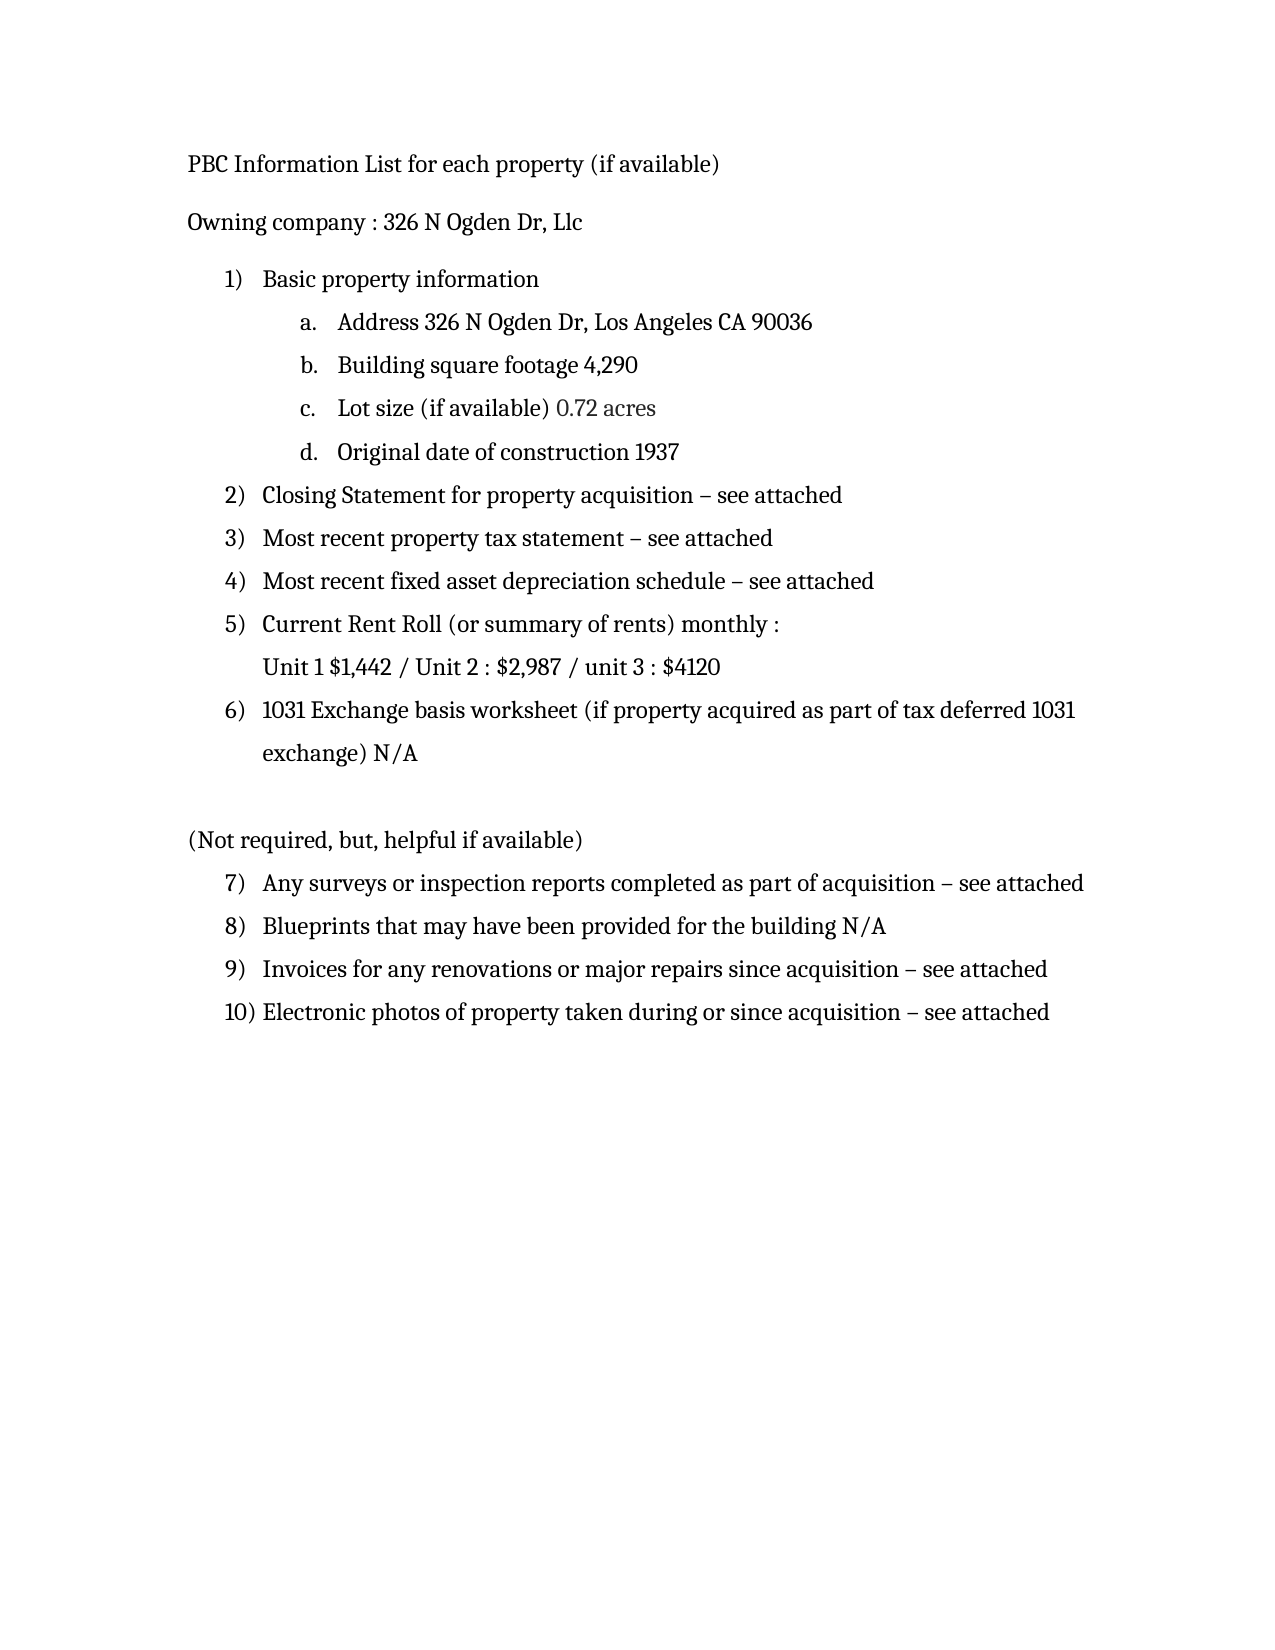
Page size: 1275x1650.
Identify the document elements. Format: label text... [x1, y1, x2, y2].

list Address 326 N Ogden Dr, Los Angeles CA 90036 [300, 308, 1087, 337]
list Any surveys or inspection reports completed as part of acquisition – see attached [225, 869, 1087, 897]
list Original date of construction 1937 [300, 437, 1087, 466]
list Lot size (if available) 0.72 acres [300, 394, 1087, 423]
text (Not required, but, helpful if available) [187, 826, 1087, 854]
list Invoices for any renovations or major repairs since acquisition – see attached [225, 955, 1087, 984]
list Unit 1 $1,442 / Unit 2 : $2,987 / unit 3 : $4120 [262, 653, 1087, 682]
list 1031 Exchange basis worksheet (if property acquired as part of tax deferred 1031 exchange) N/A [225, 696, 1087, 768]
list Blueprints that may have been provided for the building N/A [225, 912, 1087, 941]
list Closing Statement for property acquisition – see attached [225, 481, 1087, 509]
list Electronic photos of property taken during or since acquisition – see attached [225, 998, 1087, 1027]
list Most recent property tax statement – see attached [225, 524, 1087, 552]
list Basic property information [225, 265, 1087, 294]
text PBC Information List for each property (if available) [187, 150, 1087, 179]
list Current Rent Roll (or summary of rents) monthly : [225, 610, 1087, 639]
text Owning company : 326 N Ogden Dr, Llc [187, 207, 1087, 236]
list Building square footage 4,290 [300, 351, 1087, 380]
list Most recent fixed asset depreciation schedule – see attached [225, 567, 1087, 596]
